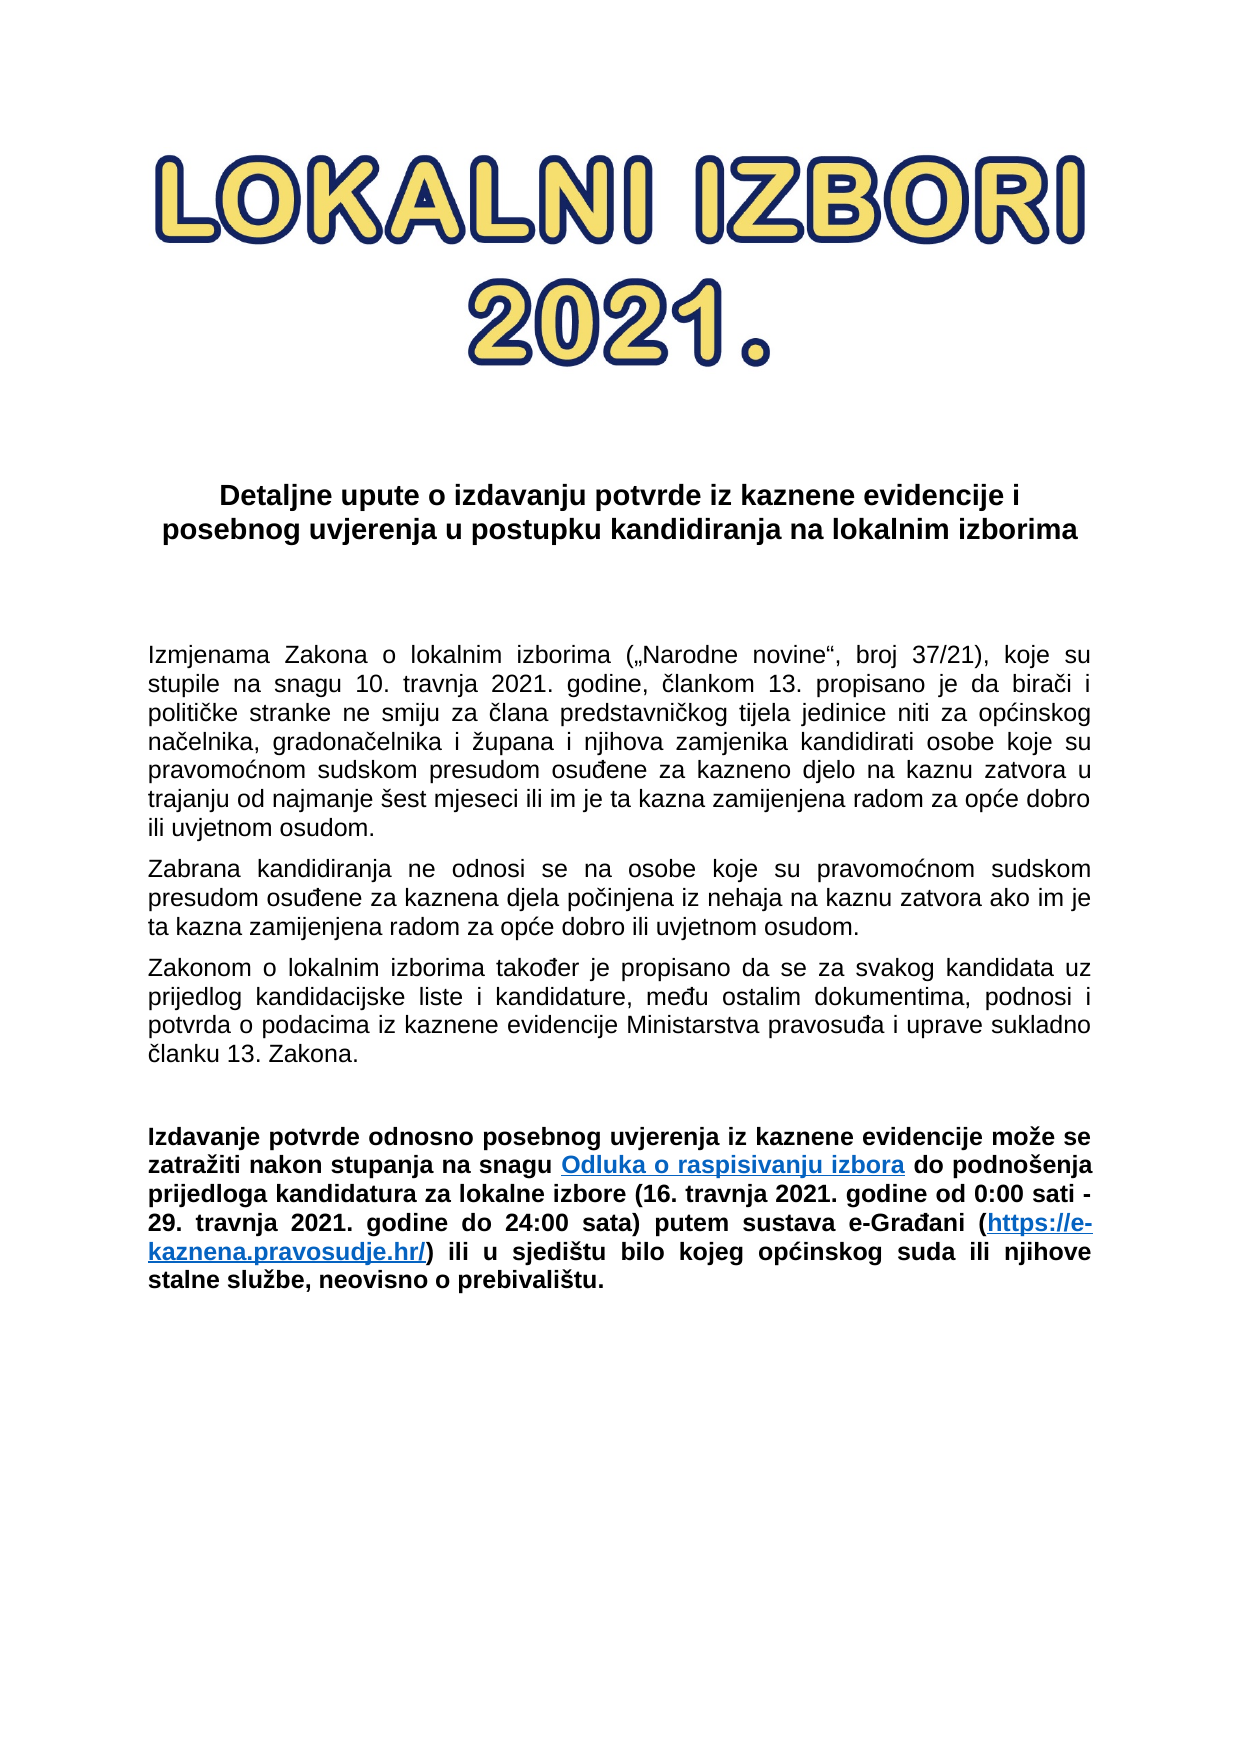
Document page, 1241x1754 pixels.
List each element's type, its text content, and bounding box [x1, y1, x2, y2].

picture [147, 147, 1093, 374]
text Detaljne upute o izdavanju potvrde iz kaznene evidencije i posebnog uvjerenja u postupku kandidiranja na lokalnim izborima [148, 478, 1093, 545]
text Zabrana kandidiranja ne odnosi se na osobe koje su pravomoćnom sudskom presudom osuđene za kaznena djela počinjena iz nehaja na kaznu zatvora ako im je ta kazna zamijenjena radom za opće dobro ili uvjetnom osudom. [148, 854, 1093, 940]
text Izmjenama Zakona o lokalnim izborima („Narodne novine“, broj 37/21), koje su stupile na snagu 10. travnja 2021. godine, člankom 13. propisano je da birači i političke stranke ne smiju za člana predstavničkog tijela jedinice niti za općinskog načelnika, gradonačelnika i župana i njihova zamjenika kandidirati osobe koje su pravomoćnom sudskom presudom osuđene za kazneno djelo na kaznu zatvora u trajanju od najmanje šest mjeseci ili im je ta kazna zamijenjena radom za opće dobro ili uvjetnom osudom. [148, 640, 1093, 841]
text Zakonom o lokalnim izborima također je propisano da se za svakog kandidata uz prijedlog kandidacijske liste i kandidature, među ostalim dokumentima, podnosi i potvrda o podacima iz kaznene evidencije Ministarstva pravosuđa i uprave sukladno članku 13. Zakona. [148, 953, 1093, 1068]
text Izdavanje potvrde odnosno posebnog uvjerenja iz kaznene evidencije može se zatražiti nakon stupanja na snagu Odluka o raspisivanju izbora do podnošenja prijedloga kandidatura za lokalne izbore (16. travnja 2021. godine od 0:00 sati - 29. travnja 2021. godine do 24:00 sata) putem sustava e-Građani (https://e-kaznena.pravosudje.hr/) ili u sjedištu bilo kojeg općinskog suda ili njihove stalne službe, neovisno o prebivalištu. [148, 1121, 1093, 1294]
